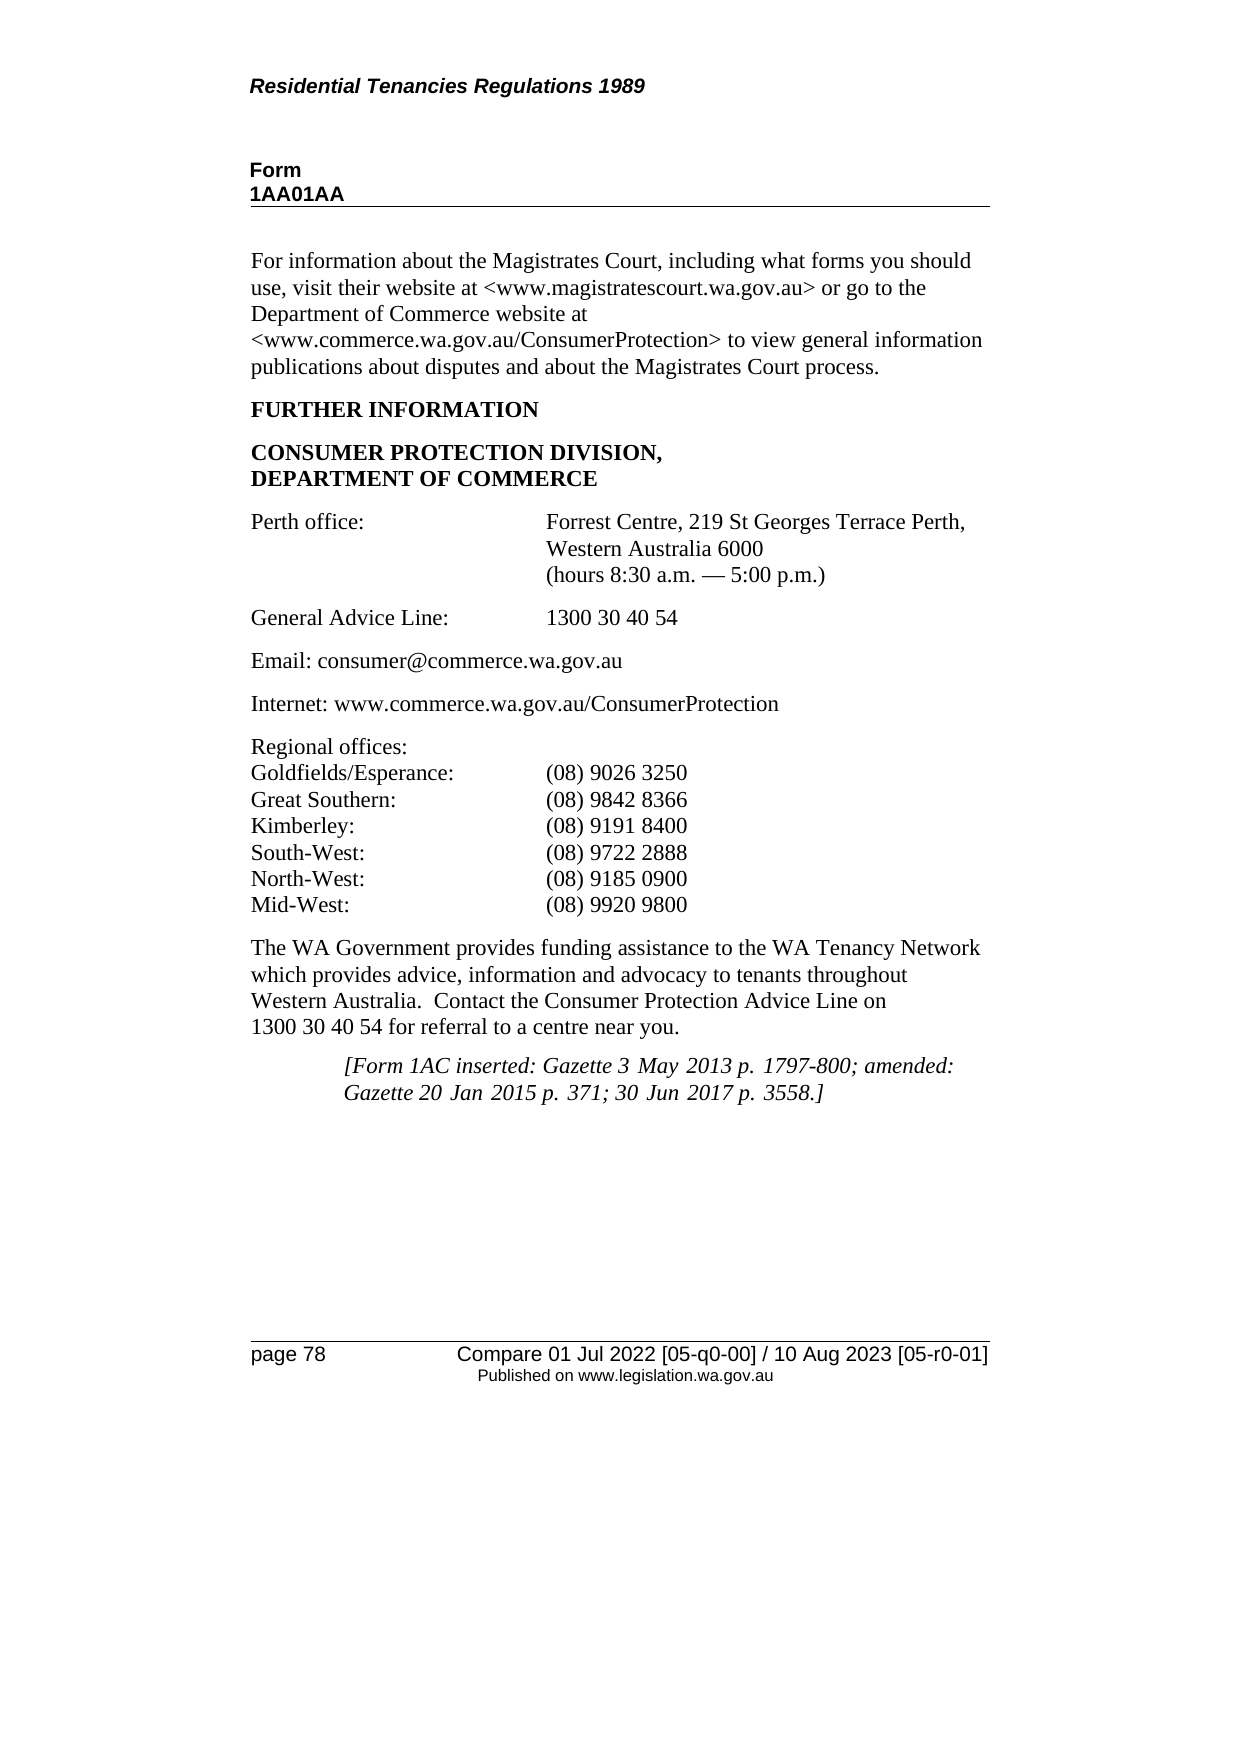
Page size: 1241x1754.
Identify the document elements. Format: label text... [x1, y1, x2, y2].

text Consumer Protection Division, Department of Commerce [251, 439, 990, 492]
text The WA Government provides funding assistance to the WA Tenancy Network which provides advice, information and advocacy to tenants throughout Western Australia. Contact the Consumer Protection Advice Line on 1300 30 40 54 for referral to a centre near you. [251, 934, 990, 1040]
text [Form 1AC inserted: Gazette 3 May 2013 p. 1797-800; amended: Gazette 20 Jan 2015 p. 371; 30 Jun 2017 p. 3558.] [251, 1052, 990, 1105]
text Perth office: Forrest Centre, 219 St Georges Terrace Perth, Western Australia 6000 (hours 8:30 a.m. — 5:00 p.m.) [251, 508, 990, 587]
text Email: consumer@commerce.wa.gov.au [251, 647, 990, 673]
text Regional offices: Goldfields/Esperance: (08) 9026 3250 Great Southern: (08) 9842 8366 Kimberley: (08) 9191 8400 South-West: (08) 9722 2888 North-West: (08) 9185 0900 Mid-West: (08) 9920 9800 [251, 733, 990, 918]
text Further information [251, 396, 990, 422]
text For information about the Magistrates Court, including what forms you should use, visit their website at <www.magistratescourt.wa.gov.au> or go to the Department of Commerce website at <www.commerce.wa.gov.au/ConsumerProtection> to view general information publications about disputes and about the Magistrates Court process. [251, 247, 990, 379]
text General Advice Line: 1300 30 40 54 [251, 604, 990, 630]
text Internet: www.commerce.wa.gov.au/ConsumerProtection [251, 690, 990, 716]
